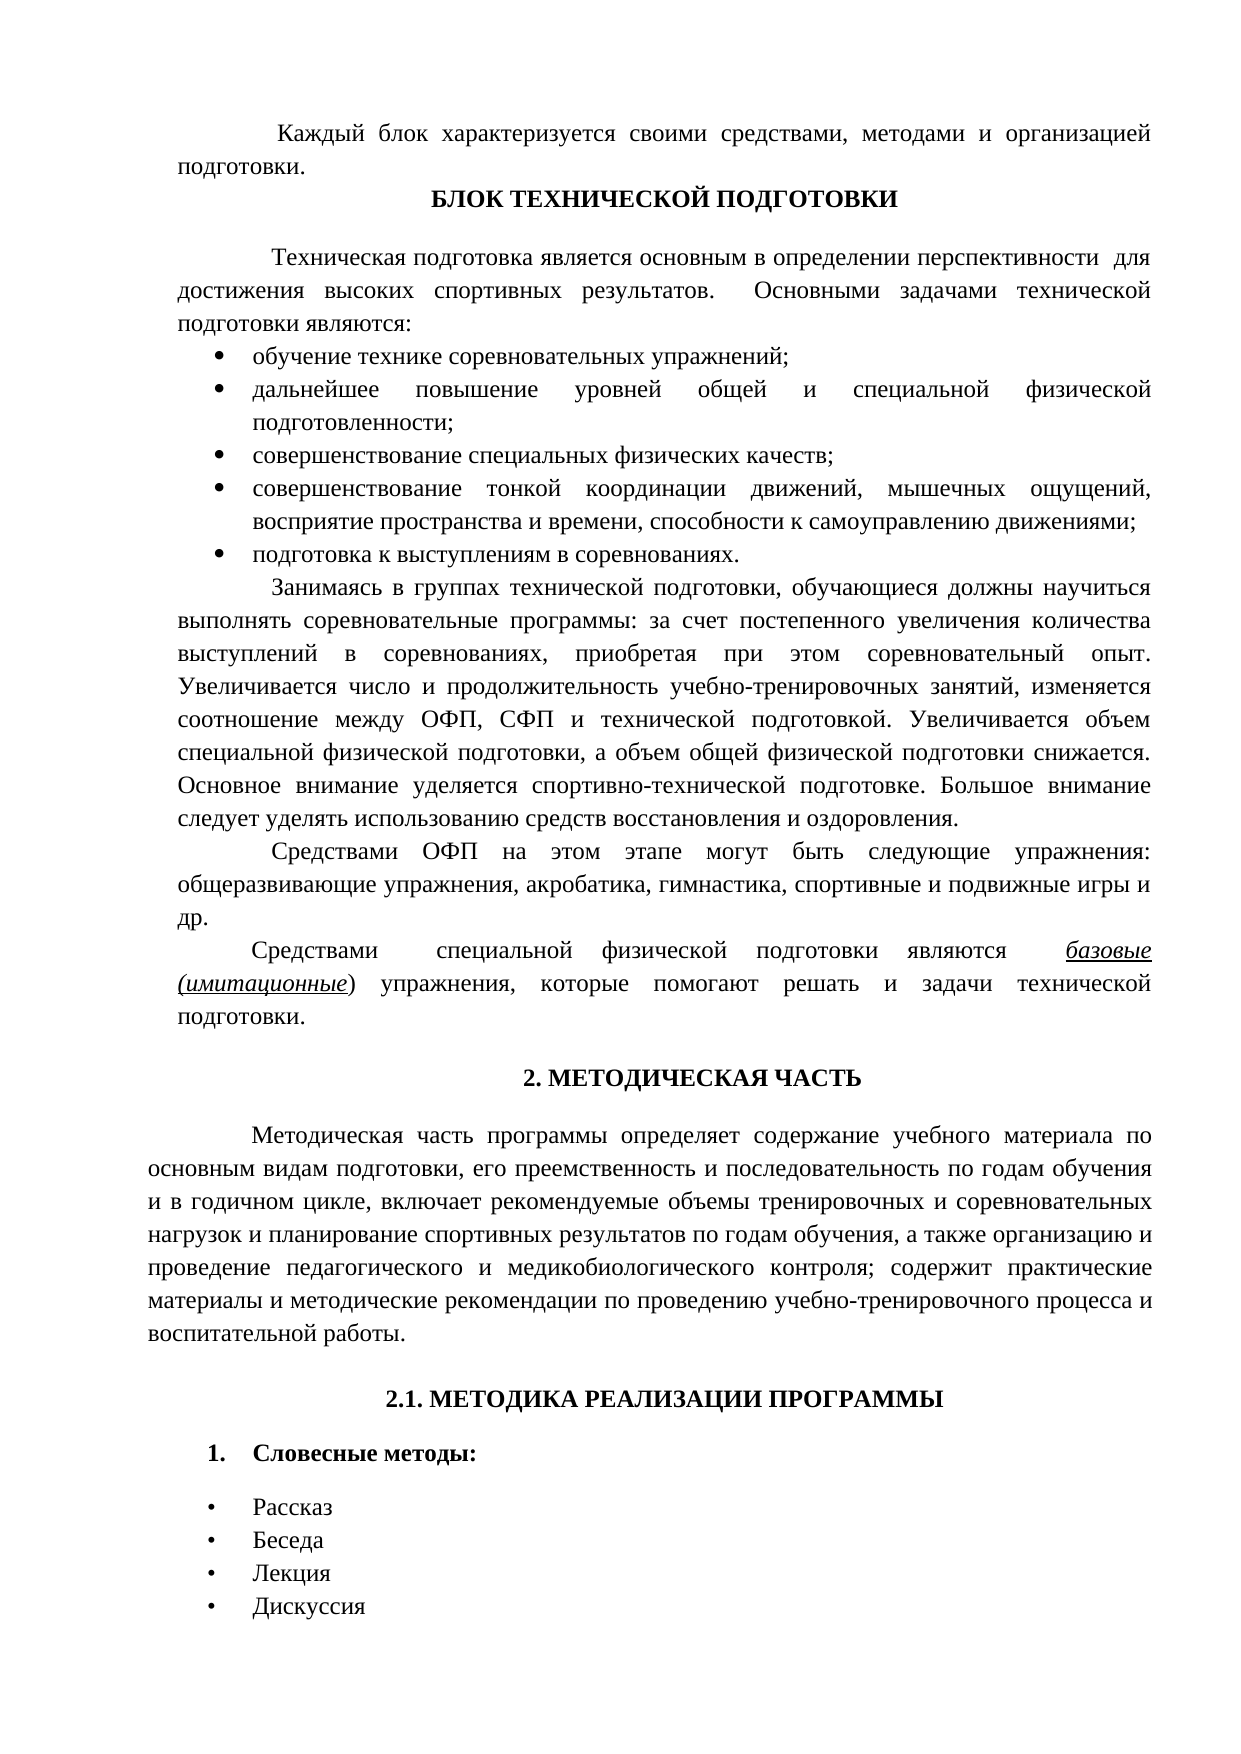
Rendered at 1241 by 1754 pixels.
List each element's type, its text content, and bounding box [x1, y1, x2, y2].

list подготовка к выступлениям в соревнованиях. [215, 539, 1152, 568]
text • Дискуссия [207, 1591, 1152, 1620]
text БЛОК ТЕХНИЧЕСКОЙ ПОДГОТОВКИ [177, 184, 1152, 213]
list дальнейшее повышение уровней общей и специальной физической подготовленности; [215, 374, 1152, 436]
text Занимаясь в группах технической подготовки, обучающиеся должны научиться выполнять соревновательные программы: за счет постепенного увеличения количества выступлений в соревнованиях, приобретая при этом соревновательный опыт. Увеличивается число и продолжительность учебно-тренировочных занятий, изменяется соотношение между ОФП, СФП и технической подготовкой. Увеличивается объем специальной физической подготовки, а объем общей физической подготовки снижается. Основное внимание уделяется спортивно-технической подготовке. Большое внимание следует уделять использованию средств восстановления и оздоровления. [177, 572, 1152, 832]
text Методическая часть программы определяет содержание учебного материала по основным видам подготовки, его преемственность и последовательность по годам обучения и в годичном цикле, включает рекомендуемые объемы тренировочных и соревновательных нагрузок и планирование спортивных результатов по годам обучения, а также организацию и проведение педагогического и медикобиологического контроля; содержит практические материалы и методические рекомендации по проведению учебно-тренировочного процесса и воспитательной работы. [148, 1120, 1153, 1347]
list совершенствование специальных физических качеств; [215, 440, 1152, 468]
text 1. Словесные методы: [207, 1438, 1152, 1467]
text Техническая подготовка является основным в определении перспективности для достижения высоких спортивных результатов. Основными задачами технической подготовки являются: [177, 242, 1152, 336]
text Каждый блок характеризуется своими средствами, методами и организацией подготовки. [177, 118, 1152, 180]
text Средствами специальной физической подготовки являются базовые (имитационные) упражнения, которые помогают решать и задачи технической подготовки. [177, 935, 1152, 1030]
text • Лекция [207, 1558, 1152, 1587]
text 2.1. МЕТОДИКА РЕАЛИЗАЦИИ ПРОГРАММЫ [177, 1384, 1152, 1413]
text • Рассказ [207, 1492, 1152, 1521]
list совершенствование тонкой координации движений, мышечных ощущений, восприятие пространства и времени, способности к самоуправлению движениями; [215, 473, 1152, 534]
list обучение технике соревновательных упражнений; [215, 341, 1152, 369]
text Средствами ОФП на этом этапе могут быть следующие упражнения: общеразвивающие упражнения, акробатика, гимнастика, спортивные и подвижные игры и др. [177, 836, 1152, 931]
text • Беседа [207, 1525, 1152, 1554]
text 2. МЕТОДИЧЕСКАЯ ЧАСТЬ [177, 1063, 1152, 1092]
